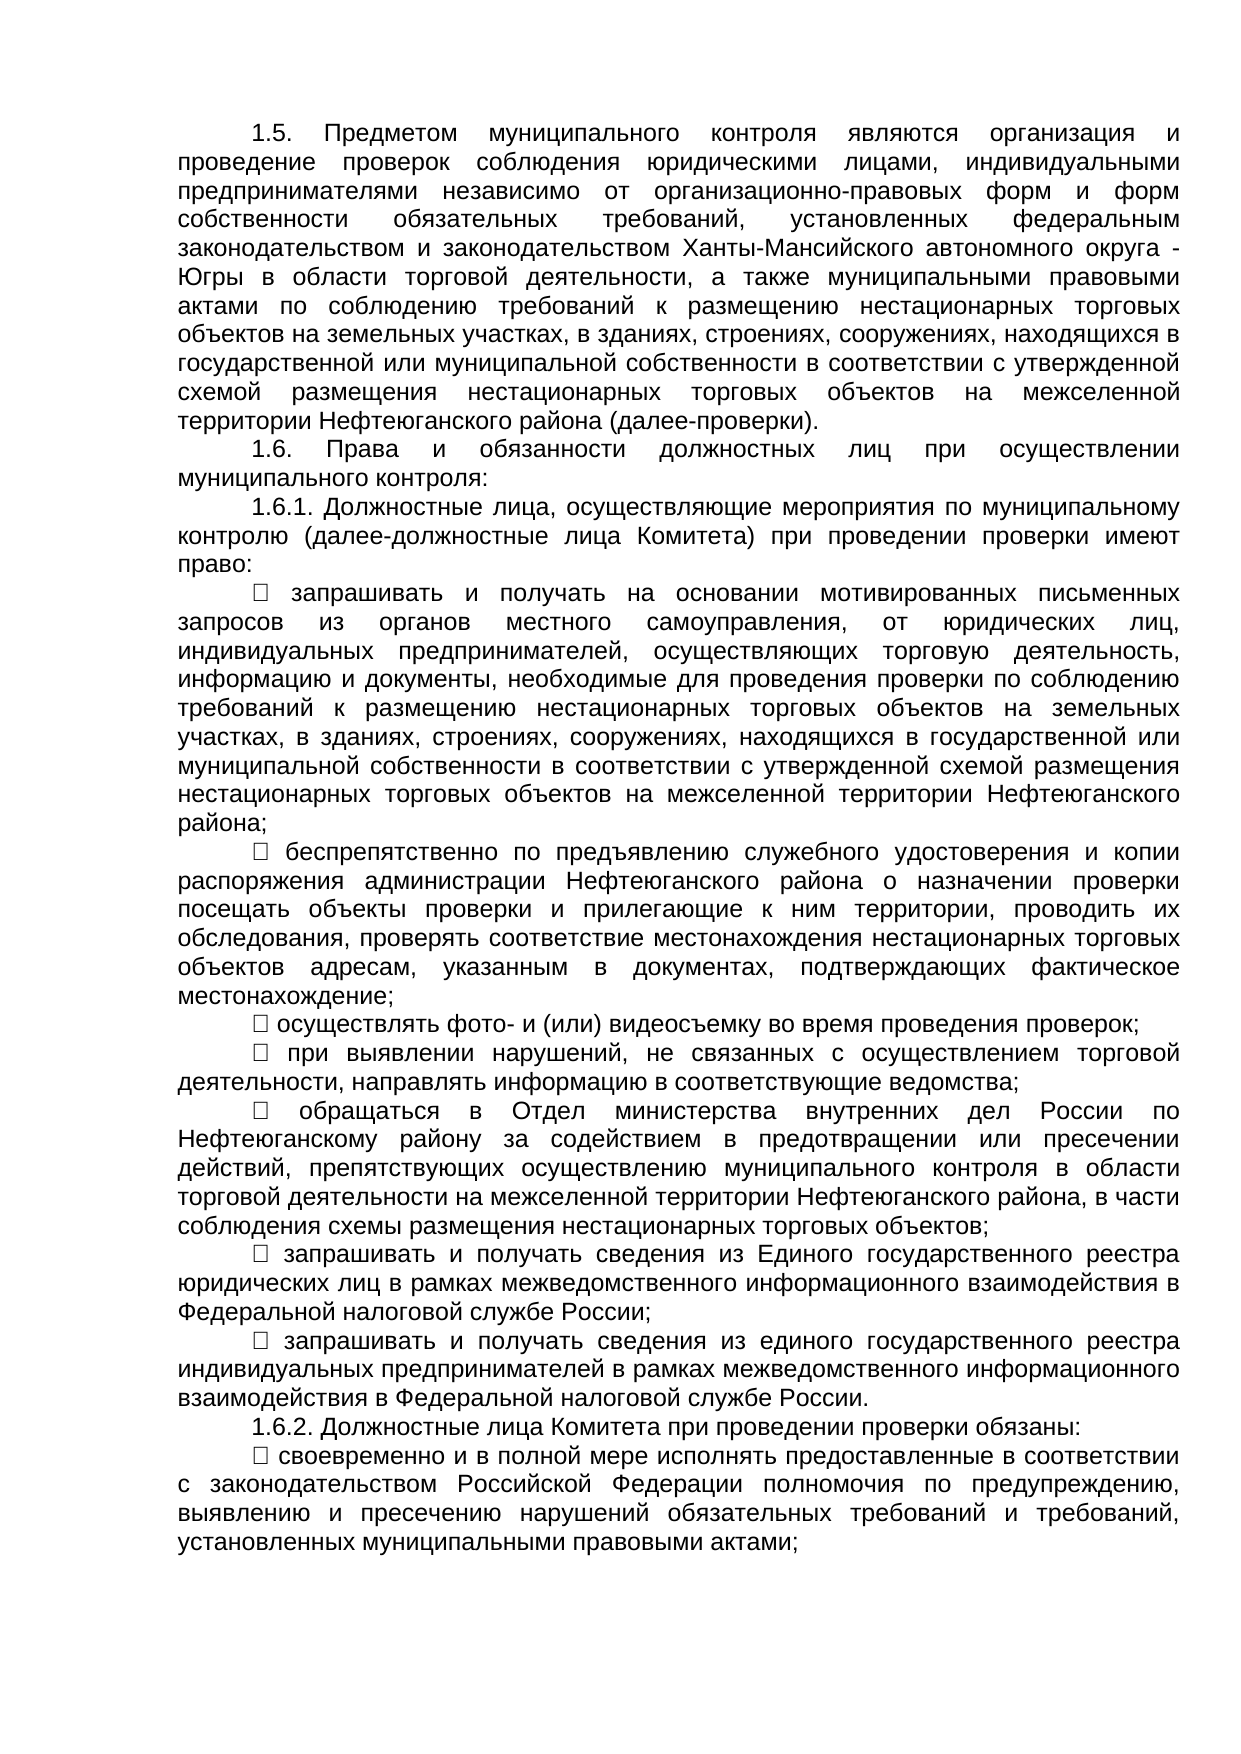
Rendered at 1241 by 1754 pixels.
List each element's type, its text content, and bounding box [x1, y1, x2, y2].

text при выявлении нарушений, не связанных с осуществлением торговой деятельности, направлять информацию в соответствующие ведомства; [177, 1038, 1181, 1096]
text запрашивать и получать сведения из Единого государственного реестра юридических лиц в рамках межведомственного информационного взаимодействия в Федеральной налоговой службе России; [177, 1239, 1181, 1326]
text запрашивать и получать сведения из единого государственного реестра индивидуальных предпринимателей в рамках межведомственного информационного взаимодействия в Федеральной налоговой службе России. [177, 1326, 1181, 1412]
text 1.6. Права и обязанности должностных лиц при осуществлении муниципального контроля: [177, 434, 1181, 492]
text 1.5. Предметом муниципального контроля являются организация и проведение проверок соблюдения юридическими лицами, индивидуальными предпринимателями независимо от организационно-правовых форм и форм собственности обязательных требований, установленных федеральным законодательством и законодательством Ханты-Мансийского автономного округа - Югры в области торговой деятельности, а также муниципальными правовыми актами по соблюдению требований к размещению нестационарных торговых объектов на земельных участках, в зданиях, строениях, сооружениях, находящихся в государственной или муниципальной собственности в соответствии с утвержденной схемой размещения нестационарных торговых объектов на межселенной территории Нефтеюганского района (далее-проверки). [177, 118, 1181, 434]
text своевременно и в полной мере исполнять предоставленные в соответствии с законодательством Российской Федерации полномочия по предупреждению, выявлению и пресечению нарушений обязательных требований и требований, установленных муниципальными правовыми актами; [177, 1441, 1181, 1556]
text беспрепятственно по предъявлению служебного удостоверения и копии распоряжения администрации Нефтеюганского района о назначении проверки посещать объекты проверки и прилегающие к ним территории, проводить их обследования, проверять соответствие местонахождения нестационарных торговых объектов адресам, указанным в документах, подтверждающих фактическое местонахождение; [177, 837, 1181, 1009]
text запрашивать и получать на основании мотивированных письменных запросов из органов местного самоуправления, от юридических лиц, индивидуальных предпринимателей, осуществляющих торговую деятельность, информацию и документы, необходимые для проведения проверки по соблюдению требований к размещению нестационарных торговых объектов на земельных участках, в зданиях, строениях, сооружениях, находящихся в государственной или муниципальной собственности в соответствии с утвержденной схемой размещения нестационарных торговых объектов на межселенной территории Нефтеюганского района; [177, 578, 1181, 837]
text 1.6.2. Должностные лица Комитета при проведении проверки обязаны: [251, 1412, 1181, 1441]
text 1.6.1. Должностные лица, осуществляющие мероприятия по муниципальному контролю (далее-должностные лица Комитета) при проведении проверки имеют право: [177, 492, 1181, 578]
text обращаться в Отдел министерства внутренних дел России по Нефтеюганскому району за содействием в предотвращении или пресечении действий, препятствующих осуществлению муниципального контроля в области торговой деятельности на межселенной территории Нефтеюганского района, в части соблюдения схемы размещения нестационарных торговых объектов; [177, 1096, 1181, 1239]
text осуществлять фото- и (или) видеосъемку во время проведения проверок; [177, 1009, 1181, 1038]
